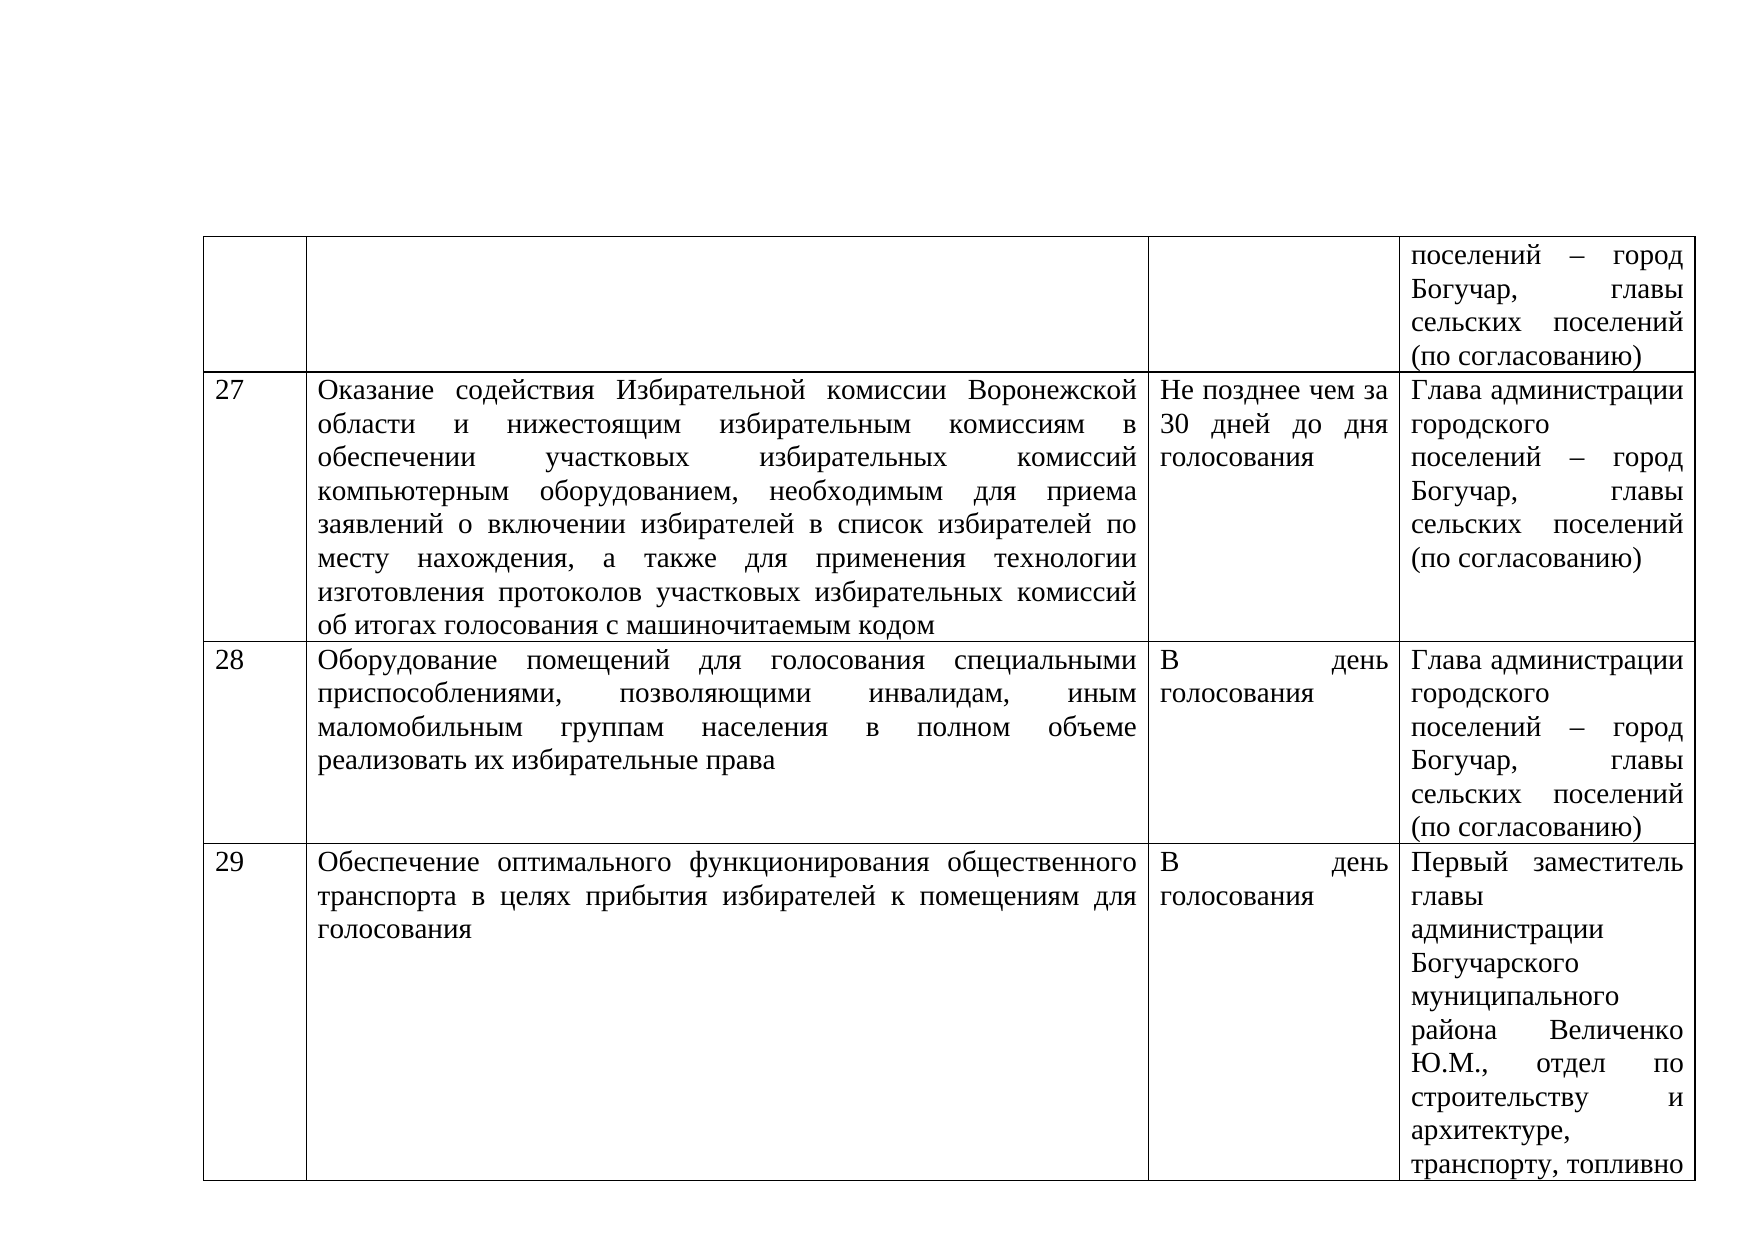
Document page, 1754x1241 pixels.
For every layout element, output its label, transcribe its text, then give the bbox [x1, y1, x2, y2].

table_cell 26 [204, 237, 306, 371]
table_cell Оборудование помещений для голосования специальными приспособлениями, позволяющими инвалидам, иным маломобильным группам населения в полном объеме реализовать их избирательные права [307, 642, 1148, 843]
table_cell Глава администрации городского поселений – город Богучар, главы сельских поселений (по согласованию) [1400, 373, 1694, 641]
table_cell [307, 844, 1148, 1179]
table_cell Глава администрации городского поселений – город Богучар, главы сельских поселений (по согласованию) [1400, 642, 1694, 843]
table_cell 28 [204, 642, 306, 843]
table_cell В день голосования [1149, 844, 1399, 1179]
table_cell 27 [204, 373, 306, 641]
table_cell Оказание содействия Избирательной комиссии Воронежской области и нижестоящим избирательным комиссиям в обеспечении участковых избирательных комиссий компьютерным оборудованием, необходимым для приема заявлений о включении избирателей в список избирателей по месту нахождения, а также для применения технологии изготовления протоколов участковых избирательных комиссий об итогах голосования с машиночитаемым кодом [307, 373, 1148, 641]
table_cell В день голосования [1149, 642, 1399, 843]
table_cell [1400, 844, 1694, 1179]
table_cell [1400, 237, 1694, 371]
table_cell 29 [204, 844, 306, 1179]
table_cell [1149, 237, 1399, 371]
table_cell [307, 237, 1148, 371]
table_cell Не позднее чем за 30 дней до дня голосования [1149, 373, 1399, 641]
